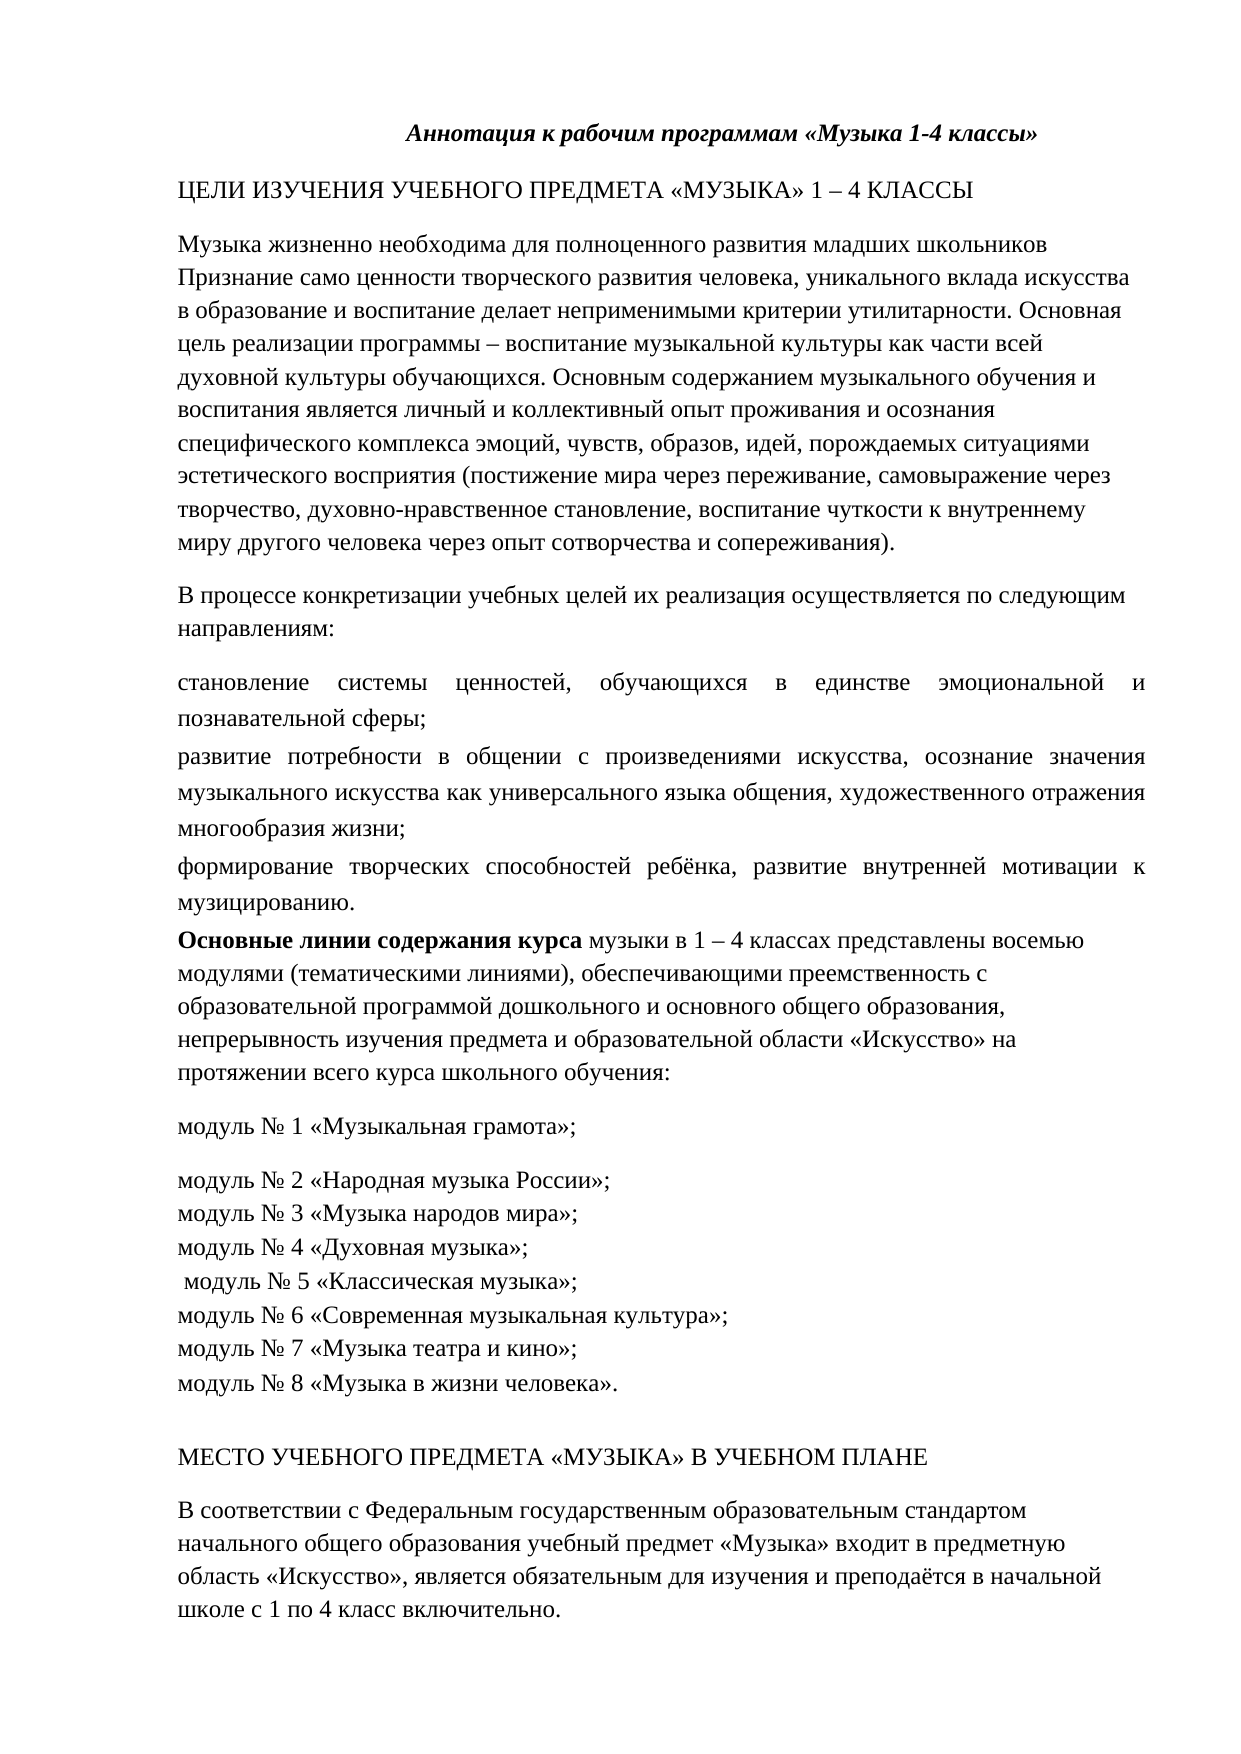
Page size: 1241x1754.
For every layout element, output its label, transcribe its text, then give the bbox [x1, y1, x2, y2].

text модуль № 4 «Духовная музыка»; [177, 1232, 679, 1261]
text модуль № 6 «Современная музыкальная культура»; модуль № 7 «Музыка театра и кино»; [177, 1300, 796, 1362]
text МЕСТО УЧЕБНОГО ПРЕДМЕТА «МУЗЫКА» В УЧЕБНОМ ПЛАНЕ [177, 1442, 1146, 1470]
text Аннотация к рабочим программам «Музыка 1-4 классы» [177, 118, 1152, 147]
text Основные линии содержания курса музыки в 1 – 4 классах представлены восемью модулями (тематическими линиями), обеспечивающими преемственность с образовательной программой дошкольного и основного общего образования, непрерывность изучения предмета и образовательной области «Искусство» на протяжении всего курса школьного обучения: [177, 925, 1146, 1086]
text ЦЕЛИ ИЗУЧЕНИЯ УЧЕБНОГО ПРЕДМЕТА «МУЗЫКА» 1 – 4 КЛАССЫ [177, 176, 1146, 204]
text развитие потребности в общении с произведениями искусства, осознание значения музыкального искусства как универсального языка общения, художественного отражения многообразия жизни; [177, 741, 1146, 842]
text Музыка жизненно необходима для полноценного развития младших школьников Признание само ценности творческого развития человека, уникального вклада искусства в образование и воспитание делает неприменимыми критерии утилитарности. Основная цель реализации программы – воспитание музыкальной культуры как части всей духовной культуры обучающихся. Основным содержанием музыкального обучения и воспитания является личный и коллективный опыт проживания и осознания специфического комплекса эмоций, чувств, образов, идей, порождаемых ситуациями эстетического восприятия (постижение мира через переживание, самовыражение через творчество, духовно-нравственное становление, воспитание чуткости к внутреннему миру другого человека через опыт сотворчества и сопереживания). [177, 229, 1146, 555]
text модуль № 1 «Музыкальная грамота»; [177, 1111, 1146, 1140]
text становление системы ценностей, обучающихся в единстве эмоциональной и познавательной сферы; [177, 667, 1146, 732]
text модуль № 5 «Классическая музыка»; [177, 1266, 679, 1295]
text модуль № 2 «Народная музыка России»; модуль № 3 «Музыка народов мира»; [177, 1165, 679, 1227]
text В процессе конкретизации учебных целей их реализация осуществляется по следующим направлениям: [177, 581, 1146, 642]
text модуль № 8 «Музыка в жизни человека». [177, 1368, 796, 1396]
text формирование творческих способностей ребёнка, развитие внутренней мотивации к музицированию. [177, 851, 1146, 916]
text В соответствии с Федеральным государственным образовательным стандартом начального общего образования учебный предмет «Музыка» входит в предметную область «Искусство», является обязательным для изучения и преподаётся в начальной школе с 1 по 4 класс включительно. [177, 1495, 1146, 1623]
